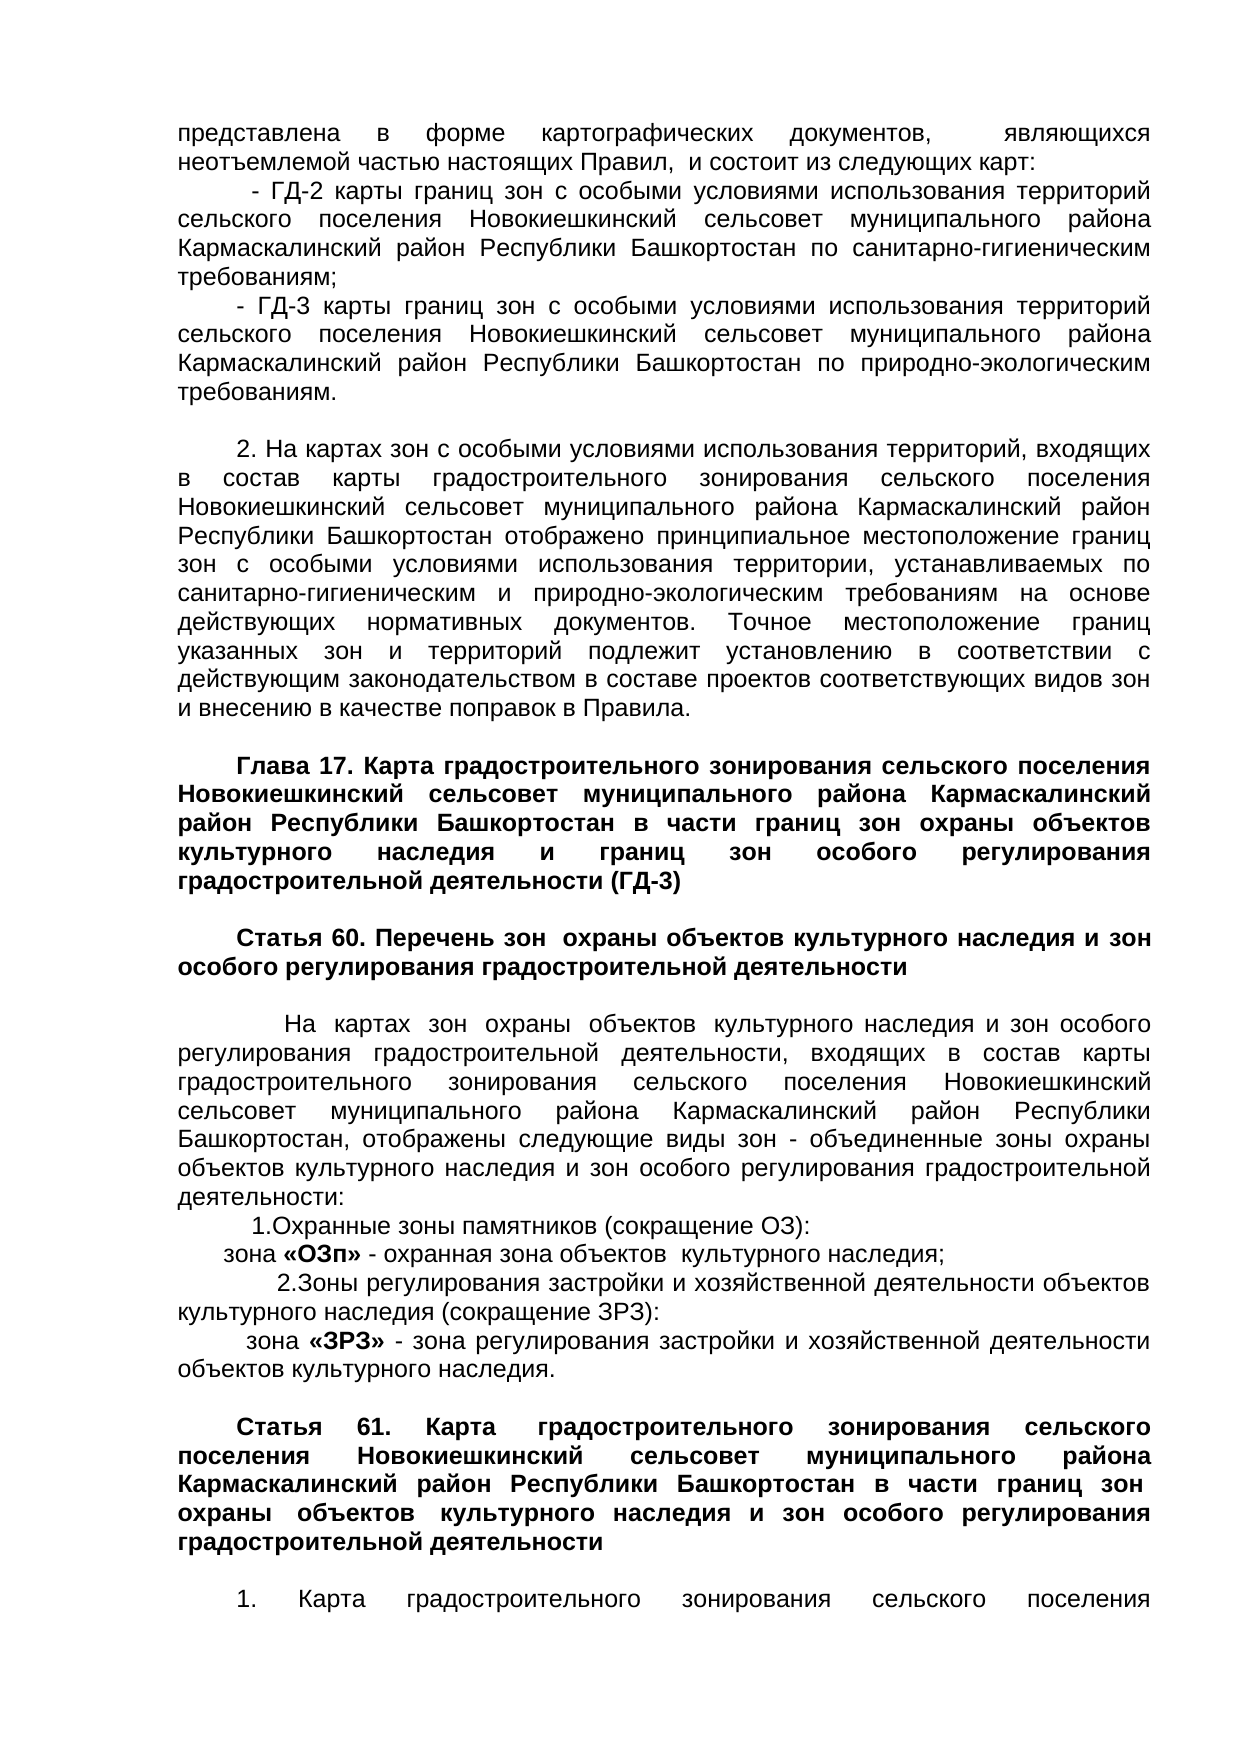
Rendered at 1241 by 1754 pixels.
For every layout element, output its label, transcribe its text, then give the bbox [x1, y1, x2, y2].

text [177, 118, 1152, 176]
text Статья 61. Карта градостроительного зонирования сельского поселения Новокиешкинский сельсовет муниципального района Кармаскалинский район Республики Башкортостан в части границ зон охраны объектов культурного наследия и зон особого регулирования градостроительной деятельности [177, 1412, 1152, 1556]
text Статья 60. Перечень зон охраны объектов культурного наследия и зон особого регулирования градостроительной деятельности [177, 923, 1152, 981]
text - ГД-3 карты границ зон с особыми условиями использования территорий сельского поселения Новокиешкинский сельсовет муниципального района Кармаскалинский район Республики Башкортостан по природно-экологическим требованиям. [177, 291, 1152, 406]
text На картах зон охраны объектов культурного наследия и зон особого регулирования градостроительной деятельности, входящих в состав карты градостроительного зонирования сельского поселения Новокиешкинский сельсовет муниципального района Кармаскалинский район Республики Башкортостан, отображены следующие виды зон - объединенные зоны охраны объектов культурного наследия и зон особого регулирования градостроительной деятельности: [177, 1009, 1152, 1211]
text Глава 17. Карта градостроительного зонирования сельского поселения Новокиешкинский сельсовет муниципального района Кармаскалинский район Республики Башкортостан в части границ зон охраны объектов культурного наследия и границ зон особого регулирования градостроительной деятельности (ГД-3) [177, 751, 1152, 894]
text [177, 1584, 1152, 1613]
text 2.Зоны регулирования застройки и хозяйственной деятельности объектов культурного наследия (сокращение ЗРЗ): [177, 1268, 1152, 1326]
text зона «ЗРЗ» - зона регулирования застройки и хозяйственной деятельности объектов культурного наследия. [177, 1326, 1152, 1383]
text 1.Охранные зоны памятников (сокращение ОЗ): [177, 1211, 1152, 1239]
text 2. На картах зон с особыми условиями использования территорий, входящих в состав карты градостроительного зонирования сельского поселения Новокиешкинский сельсовет муниципального района Кармаскалинский район Республики Башкортостан отображено принципиальное местоположение границ зон с особыми условиями использования территории, устанавливаемых по санитарно-гигиеническим и природно-экологическим требованиям на основе действующих нормативных документов. Точное местоположение границ указанных зон и территорий подлежит установлению в соответствии с действующим законодательством в составе проектов соответствующих видов зон и внесению в качестве поправок в Правила. [177, 434, 1152, 722]
text зона «ОЗп» - охранная зона объектов культурного наследия; [177, 1239, 1152, 1268]
text - ГД-2 карты границ зон с особыми условиями использования территорий сельского поселения Новокиешкинский сельсовет муниципального района Кармаскалинский район Республики Башкортостан по санитарно-гигиеническим требованиям; [177, 176, 1152, 291]
